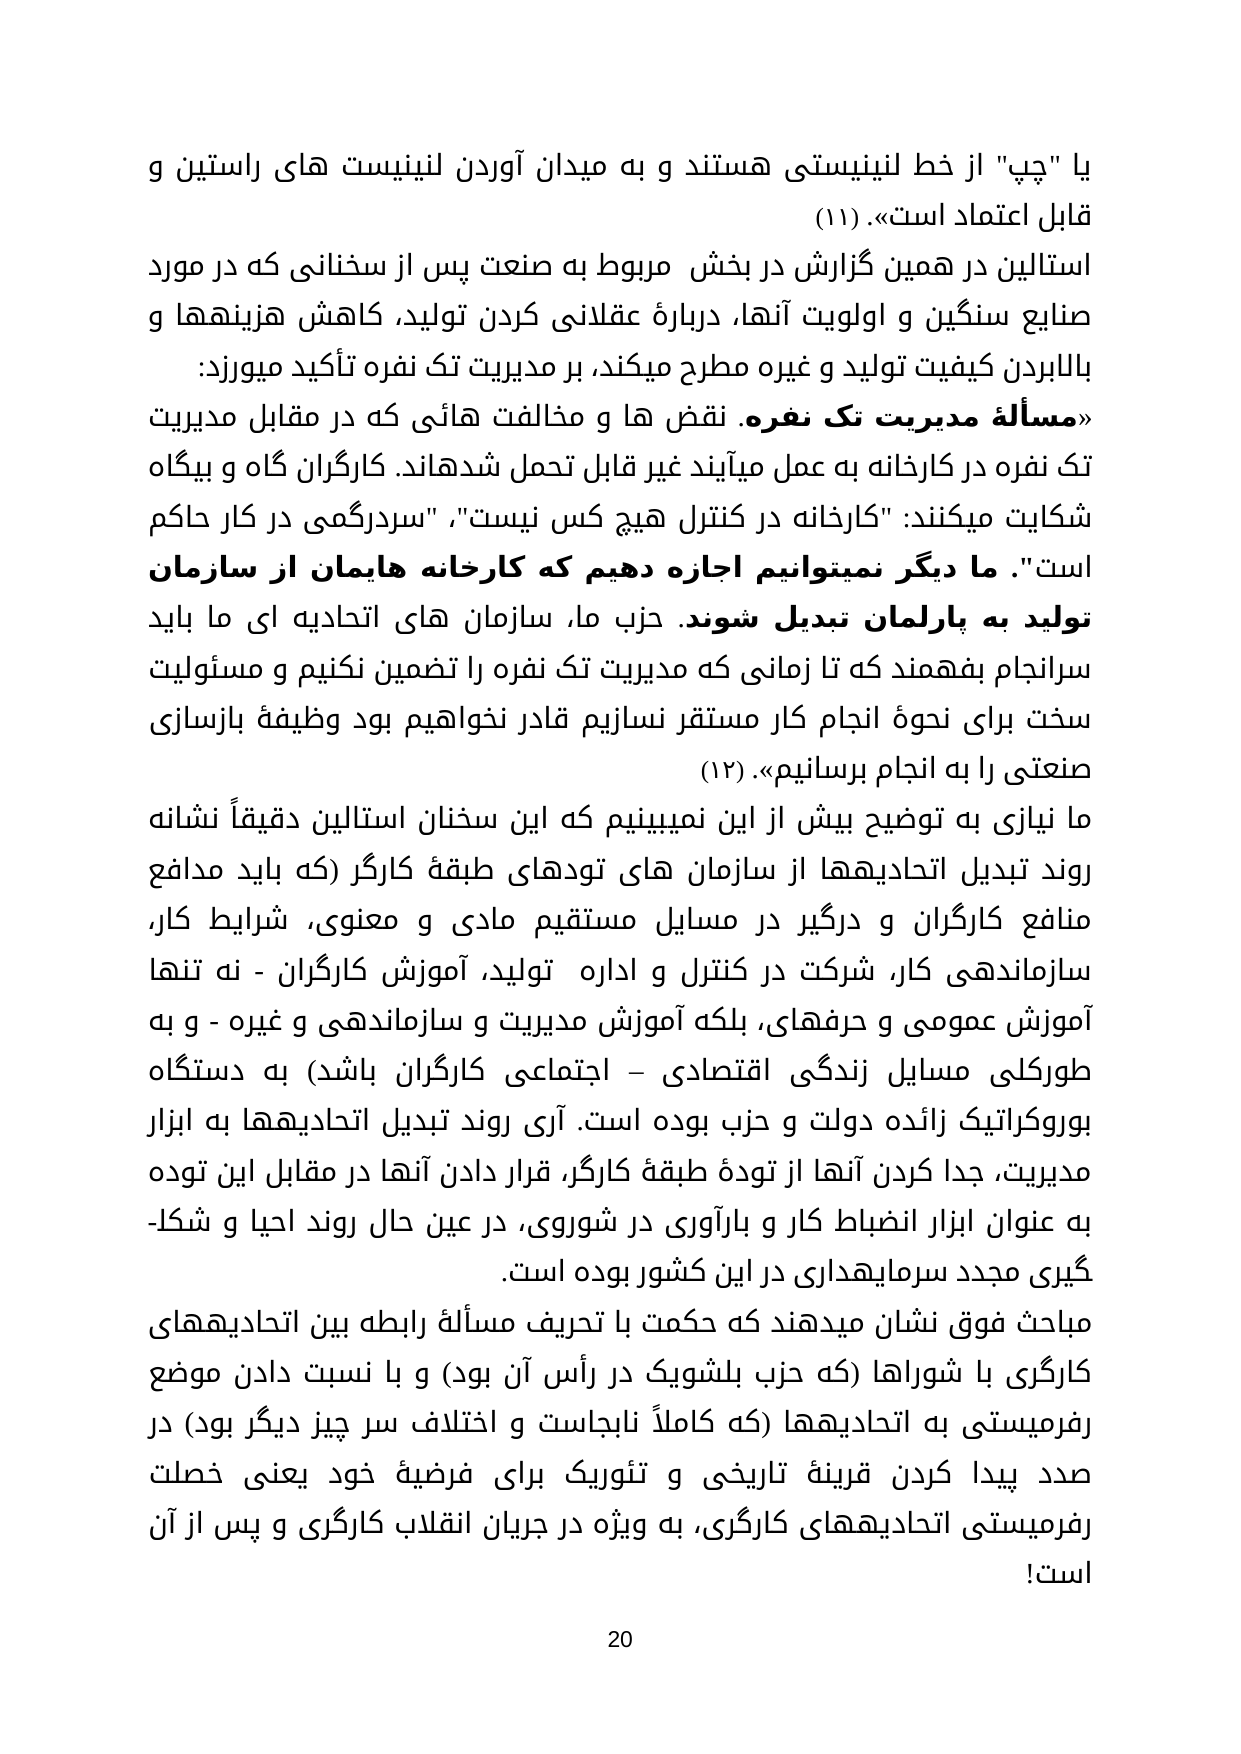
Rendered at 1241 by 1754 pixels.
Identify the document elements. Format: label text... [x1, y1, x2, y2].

text «مسألۀ مدیریت تک نفره. نقض ها و مخالفت هائی که در مقابل مدیریت تک نفره در کارخانه به عمل میآیند غیر قابل تحمل شدهاند. کارگران گاه و بیگاه شکایت میکنند: "کارخانه در کنترل هیچ کس نیست"، "سردرگمی در کار حاکم است". ما دیگر نمیتوانیم اجازه دهیم که کارخانه هایمان از سازمان تولید به پارلمان تبدیل شوند. حزب ما، سازمان های اتحادیه ای ما باید سرانجام بفهمند که تا زمانی که مدیریت تک نفره را تضمین نکنیم و مسئولیت سخت برای نحوۀ انجام کار مستقر نسازیم قادر نخواهیم بود وظیفۀ بازسازی صنعتی را به انجام برسانیم». (١٢) [148, 399, 1093, 785]
text استالین در همین گزارش در بخش مربوط به صنعت پس از سخنانی که در مورد صنایع سنگین و اولویت آنها، دربارۀ عقلانی کردن تولید، کاهش هزینهها و بالابردن کیفیت تولید و غیره مطرح میکند، بر مدیریت تک نفره تأکید میورزد: [148, 248, 1093, 382]
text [148, 148, 1093, 231]
text ما نیازى به توضیح بیش از این نمیبینیم که این سخنان استالین دقیقاً نشانه روند تبدیل اتحادیهها از سازمان های تودهای طبقۀ کارگر (که باید مدافع منافع کارگران و درگیر در مسایل مستقیم مادی و معنوی، شرایط کار، سازماندهی کار، شرکت در کنترل و اداره تولید، آموزش کارگران - نه تنها آموزش عمومی و حرفهای، بلکه آموزش مدیریت و سازماندهی و غیره - و به طورکلی مسایل زندگی اقتصادی – اجتماعی کارگران باشد) به دستگاه بوروکراتیک زائده دولت و حزب بوده است. آری روند تبدیل اتحادیهها به ابزار مدیریت، جدا کردن آنها از تودۀ طبقۀ کارگر، قرار دادن آنها در مقابل این توده به عنوان ابزار انضباط کار و بارآوری در شوروی، در عین حال روند احیا و شکلگیری مجدد سرمایهداری در این کشور بوده است. [148, 802, 1093, 1288]
text مباحث فوق نشان میدهند که حکمت با تحریف مسألۀ رابطه بین اتحادیههای کارگری با شوراها (که حزب بلشویک در رأس آن بود) و با نسبت دادن موضع رفرمیستی به اتحادیهها (که کاملاً نابجاست و اختلاف سر چیز دیگر بود) در صدد پیدا کردن قرینۀ تاریخی و تئوریک برای فرضیۀ خود یعنی خصلت رفرمیستی اتحادیههای کارگری، به ویژه در جریان انقلاب کارگری و پس از آن است! [148, 1305, 1093, 1590]
